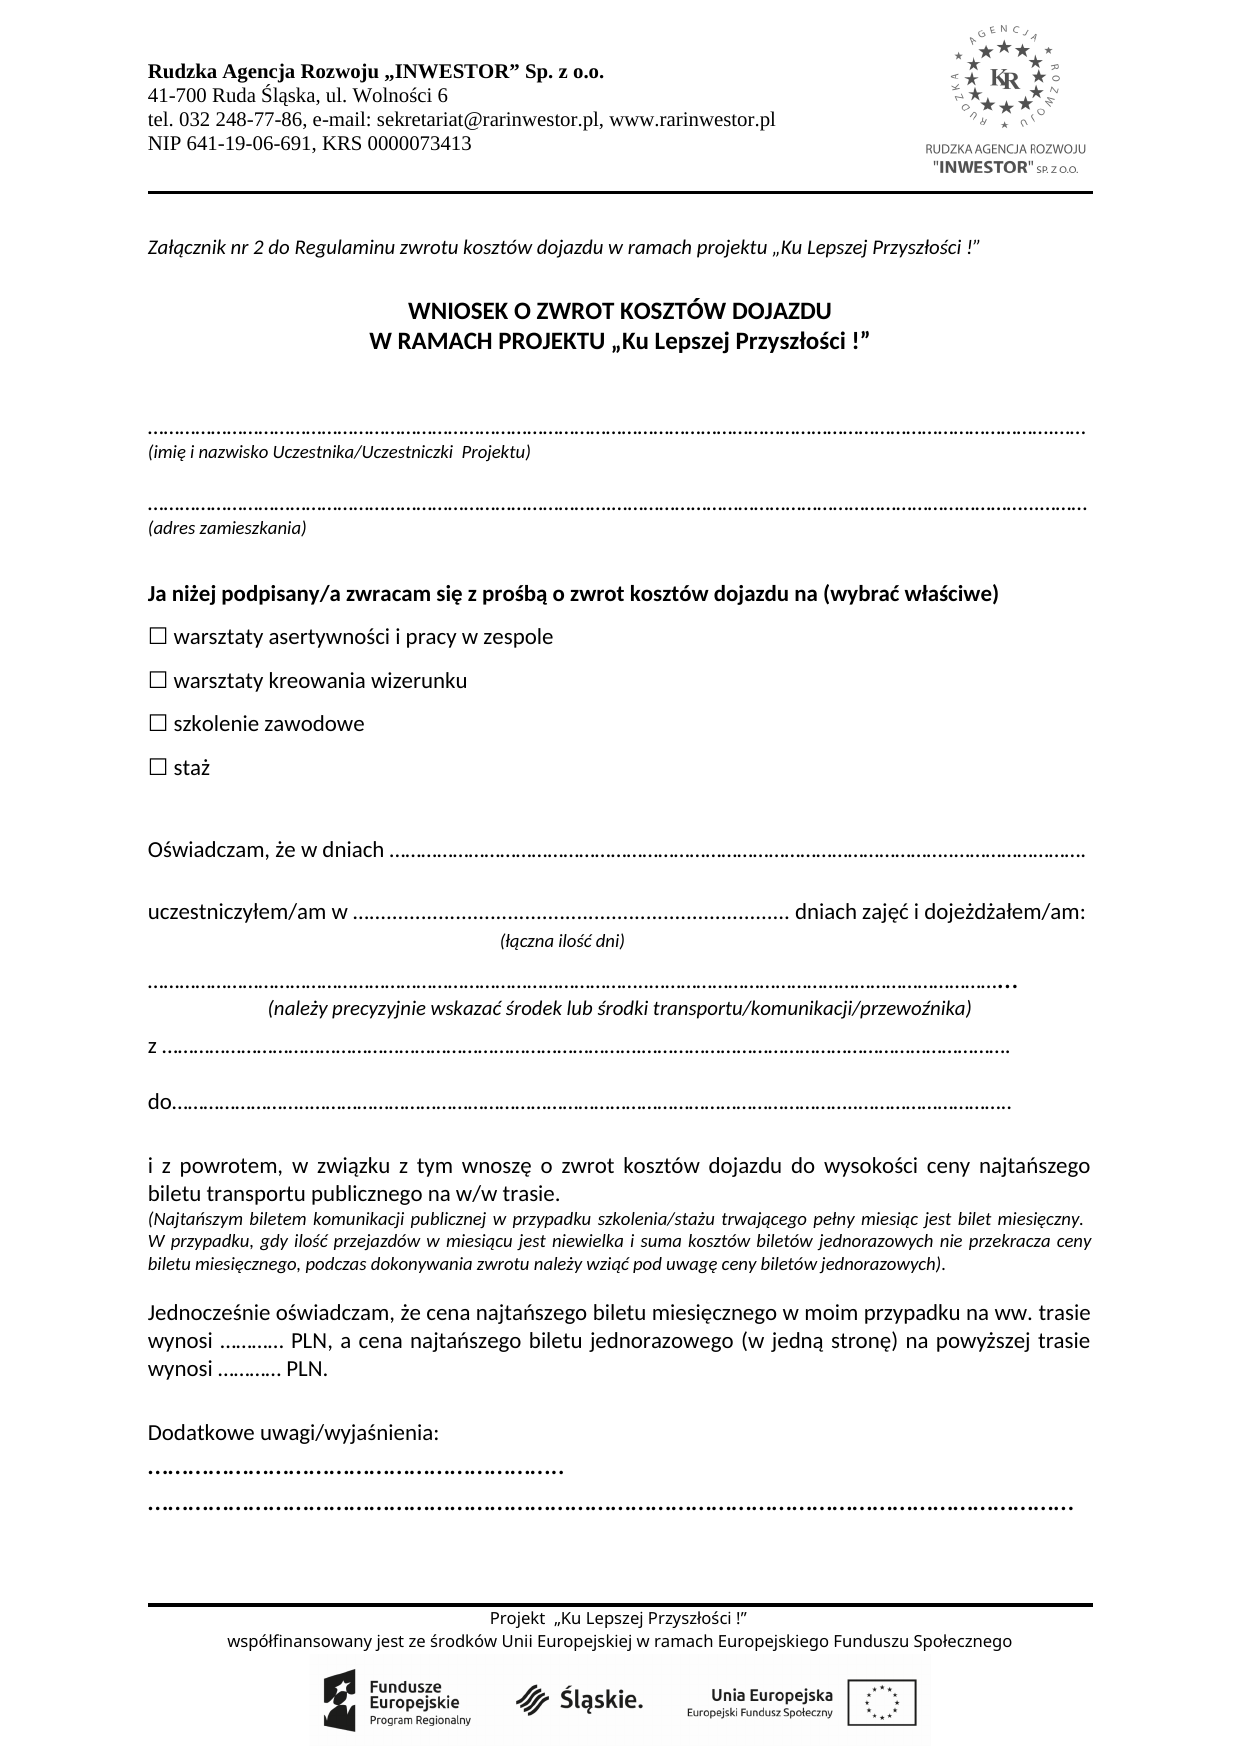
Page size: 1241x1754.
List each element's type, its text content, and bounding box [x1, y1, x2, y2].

text Jednocześnie oświadczam, że cena najtańszego biletu miesięcznego w moim przypadku na ww. trasie wynosi ………… PLN, a cena najtańszego biletu jednorazowego (w jedną stronę) na powyższej trasie wynosi ………… PLN. [148, 1298, 1093, 1382]
text do……………………..…………………………………………………………………………………………..……………………….. [148, 1087, 1093, 1115]
text ……………………………………………………………………………………………………………………………………………………….…… [148, 412, 1093, 440]
text i z powrotem, w związku z tym wnoszę o zwrot kosztów dojazdu do wysokości ceny najtańszego biletu transportu publicznego na w/w trasie. [148, 1151, 1093, 1207]
text Ja niżej podpisany/a zwracam się z prośbą o zwrot kosztów dojazdu na (wybrać właściwe) [148, 579, 1093, 607]
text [148, 1418, 1093, 1517]
text (Najtańszym biletem komunikacji publicznej w przypadku szkolenia/stażu trwającego pełny miesiąc jest bilet miesięczny. W przypadku, gdy ilość przejazdów w miesiącu jest niewielka i suma kosztów biletów jednorazowych nie przekracza ceny biletu miesięcznego, podczas dokonywania zwrotu należy wziąć pod uwagę ceny biletów jednorazowych). [148, 1207, 1093, 1276]
text (imię i nazwisko Uczestnika/Uczestniczki Projektu) [148, 440, 1093, 463]
text warsztaty asertywności i pracy w zespole [148, 620, 1093, 651]
text (należy precyzyjnie wskazać środek lub środki transportu/komunikacji/przewoźnika) [148, 995, 1093, 1021]
text uczestniczyłem/am w …......................................................................... dniach zajęć i dojeżdżałem/am: (łączna ilość dni) [148, 897, 1093, 953]
text szkolenie zawodowe [148, 707, 1093, 739]
text …………………………………………………………………………….……………………………………………………………………...……… [148, 488, 1093, 516]
text W RAMACH PROJEKTU „Ku Lepszej Przyszłości !” [148, 325, 1093, 356]
text WNIOSEK O ZWROT KOSZTÓW DOJAZDU [148, 295, 1093, 325]
text staż [148, 751, 1093, 782]
text Oświadczam, że w dniach ……………………………………………………………………………………………..……………………. [148, 835, 1093, 863]
picture [309, 1654, 931, 1746]
text …………………………………………………………………………………..…………………………………………………………… [148, 960, 1093, 995]
text Załącznik nr 2 do Regulaminu zwrotu kosztów dojazdu w ramach projektu „Ku Lepszej Przyszłości !” [148, 234, 1093, 259]
text (adres zamieszkania) [148, 516, 1093, 539]
text warsztaty kreowania wizerunku [148, 664, 1093, 695]
text z ……………………………………………………………………………….……………………………………………………………. [148, 1031, 1093, 1059]
